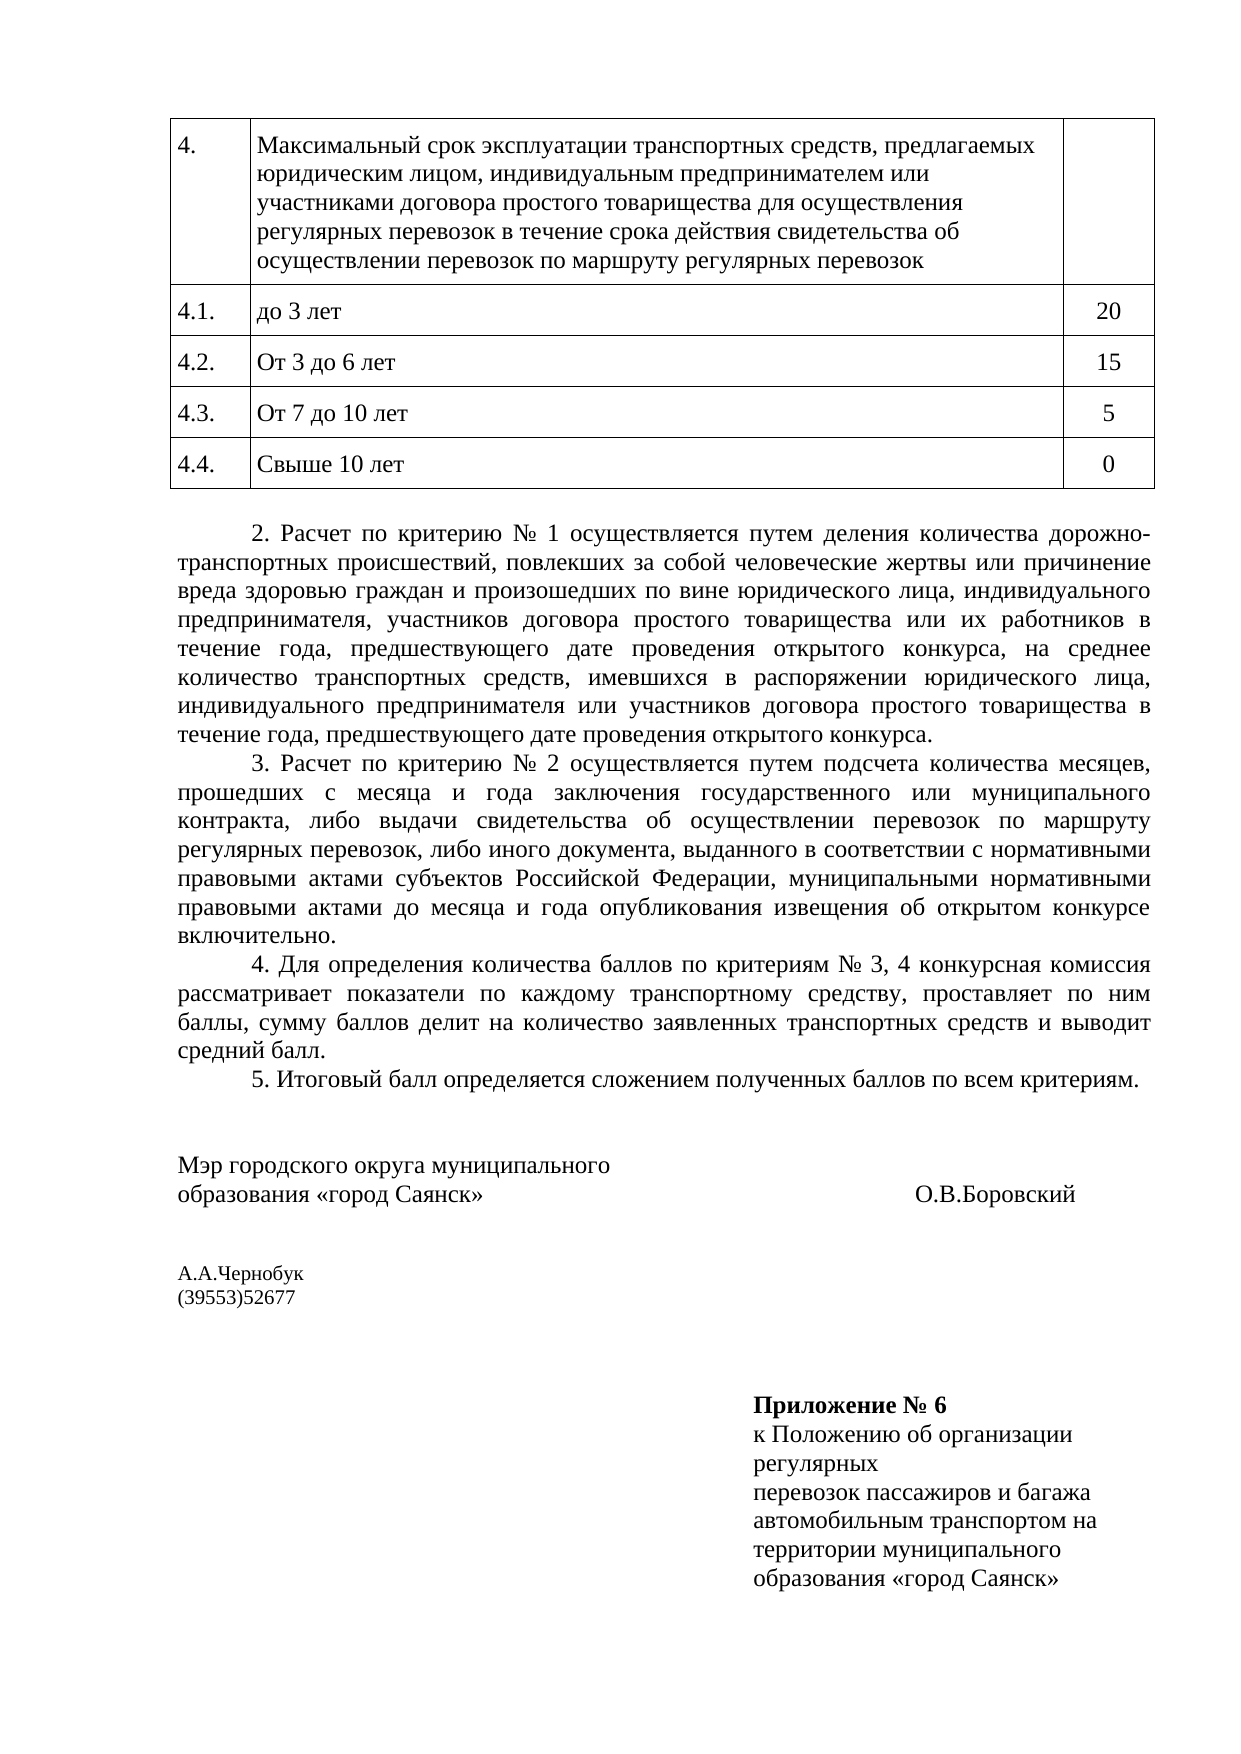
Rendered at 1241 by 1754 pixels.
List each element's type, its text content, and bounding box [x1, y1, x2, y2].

text к Положению об организации регулярных [753, 1419, 1152, 1477]
text перевозок пассажиров и багажа автомобильным транспортом на территории муниципального образования «город Саянск» [753, 1477, 1152, 1592]
text 4. Для определения количества баллов по критериям № 3, 4 конкурсная комиссия рассматривает показатели по каждому транспортному средству, проставляет по ним баллы, сумму баллов делит на количество заявленных транспортных средств и выводит средний балл. [177, 949, 1152, 1064]
table_cell 4.2. [171, 336, 250, 386]
table_cell до 3 лет [251, 285, 1063, 335]
text образования «город Саянск» О.В.Боровский [177, 1179, 1152, 1208]
table_cell 0 [1064, 438, 1154, 488]
text 3. Расчет по критерию № 2 осуществляется путем подсчета количества месяцев, прошедших с месяца и года заключения государственного или муниципального контракта, либо выдачи свидетельства об осуществлении перевозок по маршруту регулярных перевозок, либо иного документа, выданного в соответствии с нормативными правовыми актами субъектов Российской Федерации, муниципальными нормативными правовыми актами до месяца и года опубликования извещения об открытом конкурсе включительно. [177, 748, 1152, 949]
table_cell [1064, 119, 1154, 284]
table_cell 20 [1064, 285, 1154, 335]
text (39553)52677 [177, 1285, 1152, 1309]
table_cell 5 [1064, 387, 1154, 437]
text А.А.Чернобук [177, 1261, 1152, 1285]
table_cell Максимальный срок эксплуатации транспортных средств, предлагаемых юридическим лицом, индивидуальным предпринимателем или участниками договора простого товарищества для осуществления регулярных перевозок в течение срока действия свидетельства об осуществлении перевозок по маршруту регулярных перевозок [251, 119, 1063, 284]
table_cell 4.3. [171, 387, 250, 437]
table_cell 4.1. [171, 285, 250, 335]
table_cell От 3 до 6 лет [251, 336, 1063, 386]
table_cell Свыше 10 лет [251, 438, 1063, 488]
text Мэр городского округа муниципального [177, 1151, 1152, 1179]
table_cell От 7 до 10 лет [251, 387, 1063, 437]
text 5. Итоговый балл определяется сложением полученных баллов по всем критериям. [177, 1064, 1152, 1093]
table_cell 15 [1064, 336, 1154, 386]
table_cell 4. [171, 119, 250, 284]
table_cell 4.4. [171, 438, 250, 488]
text Приложение № 6 [753, 1390, 1152, 1419]
text 2. Расчет по критерию № 1 осуществляется путем деления количества дорожно-транспортных происшествий, повлекших за собой человеческие жертвы или причинение вреда здоровью граждан и произошедших по вине юридического лица, индивидуального предпринимателя, участников договора простого товарищества или их работников в течение года, предшествующего дате проведения открытого конкурса, на среднее количество транспортных средств, имевшихся в распоряжении юридического лица, индивидуального предпринимателя или участников договора простого товарищества в течение года, предшествующего дате проведения открытого конкурса. [177, 518, 1152, 748]
